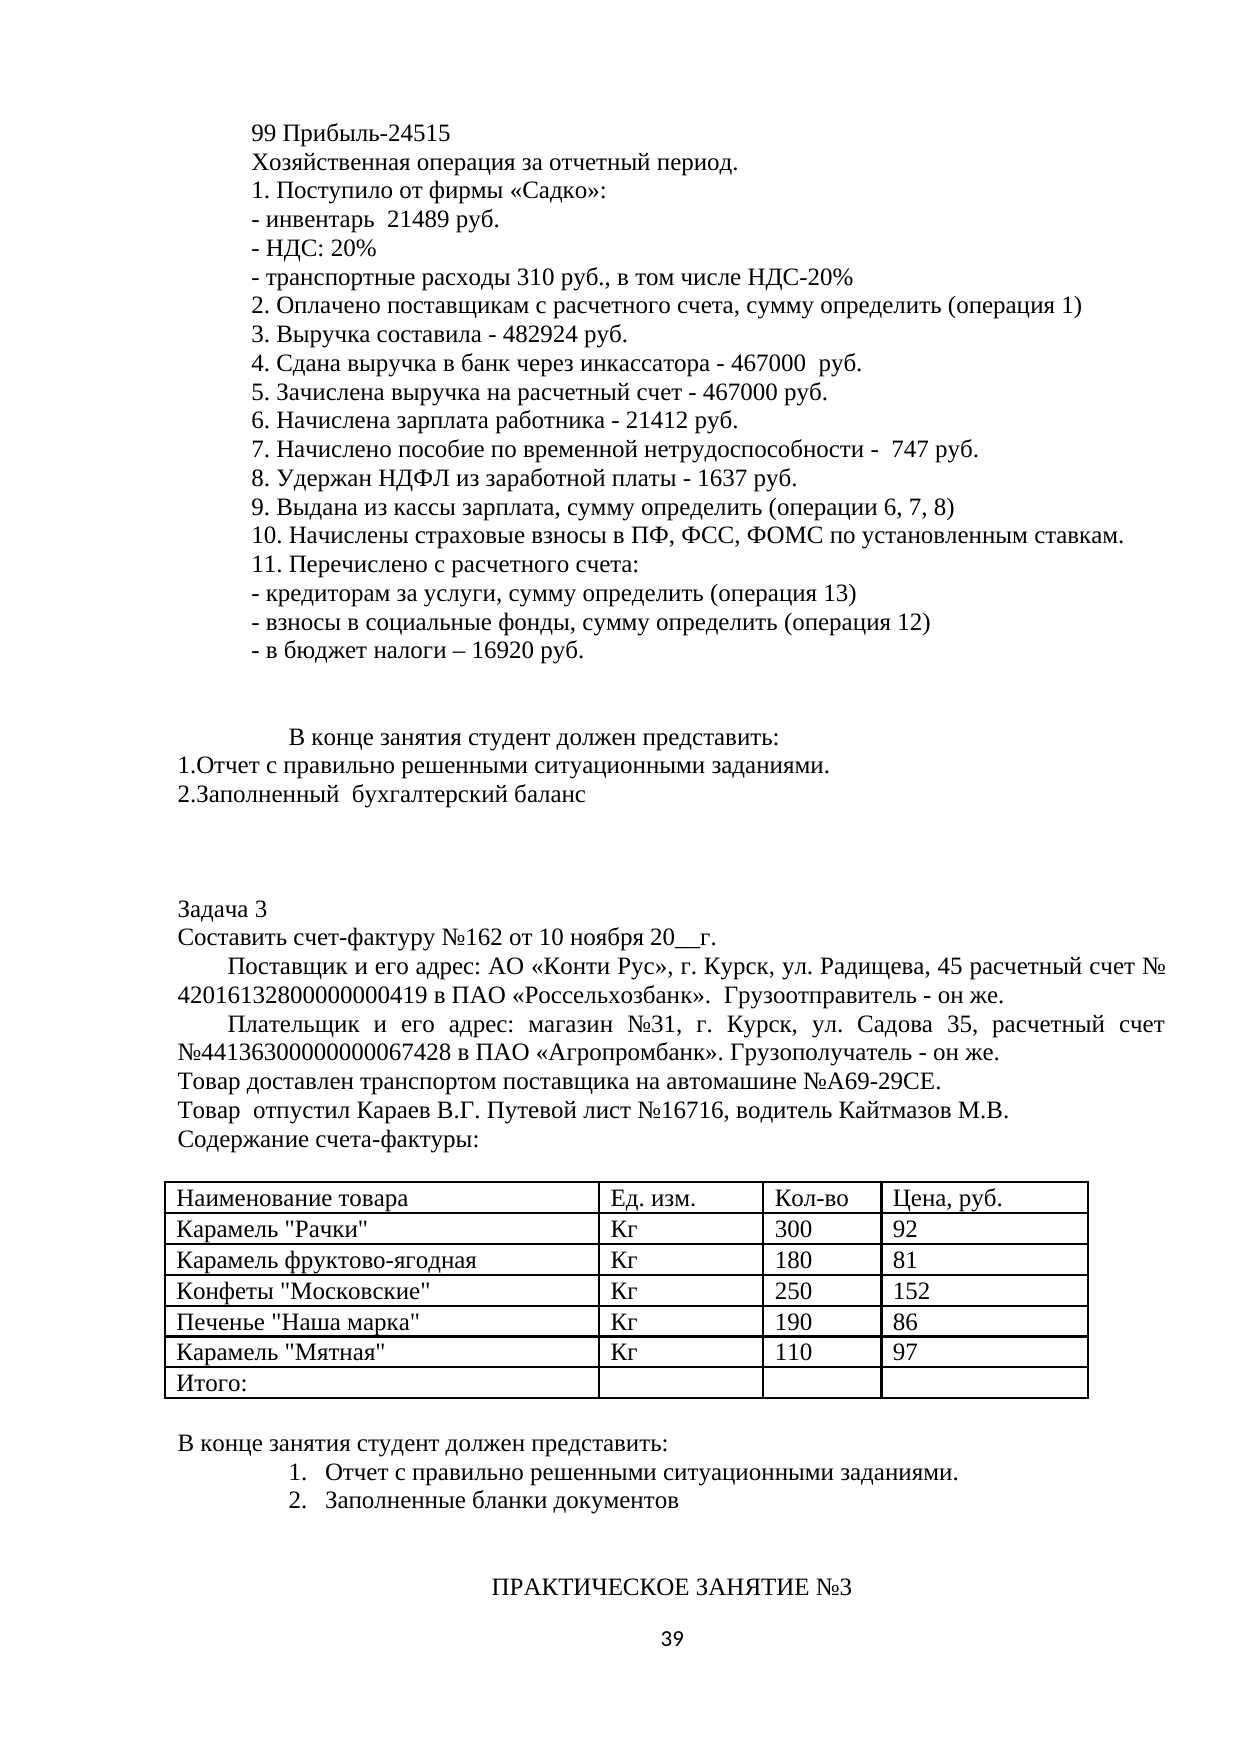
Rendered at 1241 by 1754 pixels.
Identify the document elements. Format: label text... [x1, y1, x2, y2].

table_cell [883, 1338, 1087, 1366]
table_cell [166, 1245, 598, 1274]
text 99 Прибыль-24515 [177, 118, 1167, 147]
text 5. Зачислена выручка на расчетный счет - 467000 руб. [177, 377, 1167, 406]
text 6. Начислена зарплата работника - 21412 руб. [177, 406, 1167, 434]
text 2. Оплачено поставщикам с расчетного счета, сумму определить (операция 1) [177, 291, 1167, 319]
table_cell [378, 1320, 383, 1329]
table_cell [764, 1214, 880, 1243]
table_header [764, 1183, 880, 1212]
text - НДС: 20% [177, 233, 1167, 262]
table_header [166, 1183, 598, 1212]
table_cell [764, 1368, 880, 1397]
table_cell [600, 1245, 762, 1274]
text Товар отпустил Караев В.Г. Путевой лист №16716, водитель Кайтмазов М.В. [177, 1095, 1167, 1124]
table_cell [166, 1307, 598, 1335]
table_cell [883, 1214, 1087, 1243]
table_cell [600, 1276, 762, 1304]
text 10. Начислены страховые взносы в ПФ, ФСС, ФОМС по установленным ставкам. [177, 521, 1167, 549]
list 2.Заполненный бухгалтерский баланс [177, 779, 1167, 808]
text 3. Выручка составила - 482924 руб. [177, 319, 1167, 348]
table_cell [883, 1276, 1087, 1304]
text Товар доставлен транспортом поставщика на автомашине №А69-29СЕ. [177, 1066, 1167, 1095]
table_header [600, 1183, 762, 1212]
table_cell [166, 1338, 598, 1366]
text 9. Выдана из кассы зарплата, сумму определить (операции 6, 7, 8) [177, 492, 1167, 521]
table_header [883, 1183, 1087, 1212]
text В конце занятия студент должен представить: [177, 1428, 1167, 1457]
text Задача 3 [177, 894, 1167, 922]
text Поставщик и его адрес: АО «Конти Рус», г. Курск, ул. Радищева, 45 расчетный счет № 42016132800000000419 в ПАО «Россельхозбанк». Грузоотправитель - он же. [177, 951, 1167, 1009]
text Плательщик и его адрес: магазин №31, г. Курск, ул. Садова 35, расчетный счет №44136300000000067428 в ПАО «Агропромбанк». Грузополучатель - он же. [177, 1009, 1167, 1066]
text 4. Сдана выручка в банк через инкассатора - 467000 руб. [177, 348, 1167, 377]
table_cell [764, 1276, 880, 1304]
text ПРАКТИЧЕСКОЕ ЗАНЯТИЕ №3 [177, 1572, 1167, 1600]
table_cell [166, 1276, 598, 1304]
text Составить счет-фактуру №162 от 10 ноября 20__г. [177, 922, 1167, 951]
list Отчет с правильно решенными ситуационными заданиями. [177, 1457, 1167, 1485]
list 1.Отчет с правильно решенными ситуационными заданиями. [177, 751, 1167, 779]
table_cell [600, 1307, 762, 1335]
text 1. Поступило от фирмы «Садко»: [177, 176, 1167, 204]
text - взносы в социальные фонды, сумму определить (операция 12) [177, 607, 1167, 636]
list В конце занятия студент должен представить: [177, 722, 1167, 751]
text - инвентарь 21489 руб. [177, 204, 1167, 233]
list Заполненные бланки документов [177, 1485, 1167, 1514]
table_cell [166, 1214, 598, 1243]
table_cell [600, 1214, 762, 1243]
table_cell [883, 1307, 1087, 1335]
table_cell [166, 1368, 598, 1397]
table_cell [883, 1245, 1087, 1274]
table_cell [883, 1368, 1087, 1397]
text 8. Удержан НДФЛ из заработной платы - 1637 руб. [177, 463, 1167, 492]
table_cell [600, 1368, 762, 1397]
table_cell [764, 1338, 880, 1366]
text 11. Перечислено с расчетного счета: [177, 549, 1167, 578]
text Содержание счета-фактуры: [177, 1124, 1167, 1152]
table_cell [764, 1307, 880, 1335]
text - транспортные расходы 310 руб., в том числе НДС-20% [177, 262, 1167, 291]
text 7. Начислено пособие по временной нетрудоспособности - 747 руб. [177, 434, 1167, 463]
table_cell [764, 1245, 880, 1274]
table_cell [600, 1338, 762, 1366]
text Хозяйственная операция за отчетный период. [177, 147, 1167, 176]
text - в бюджет налоги – 16920 руб. [177, 636, 1167, 664]
text - кредиторам за услуги, сумму определить (операция 13) [177, 578, 1167, 607]
